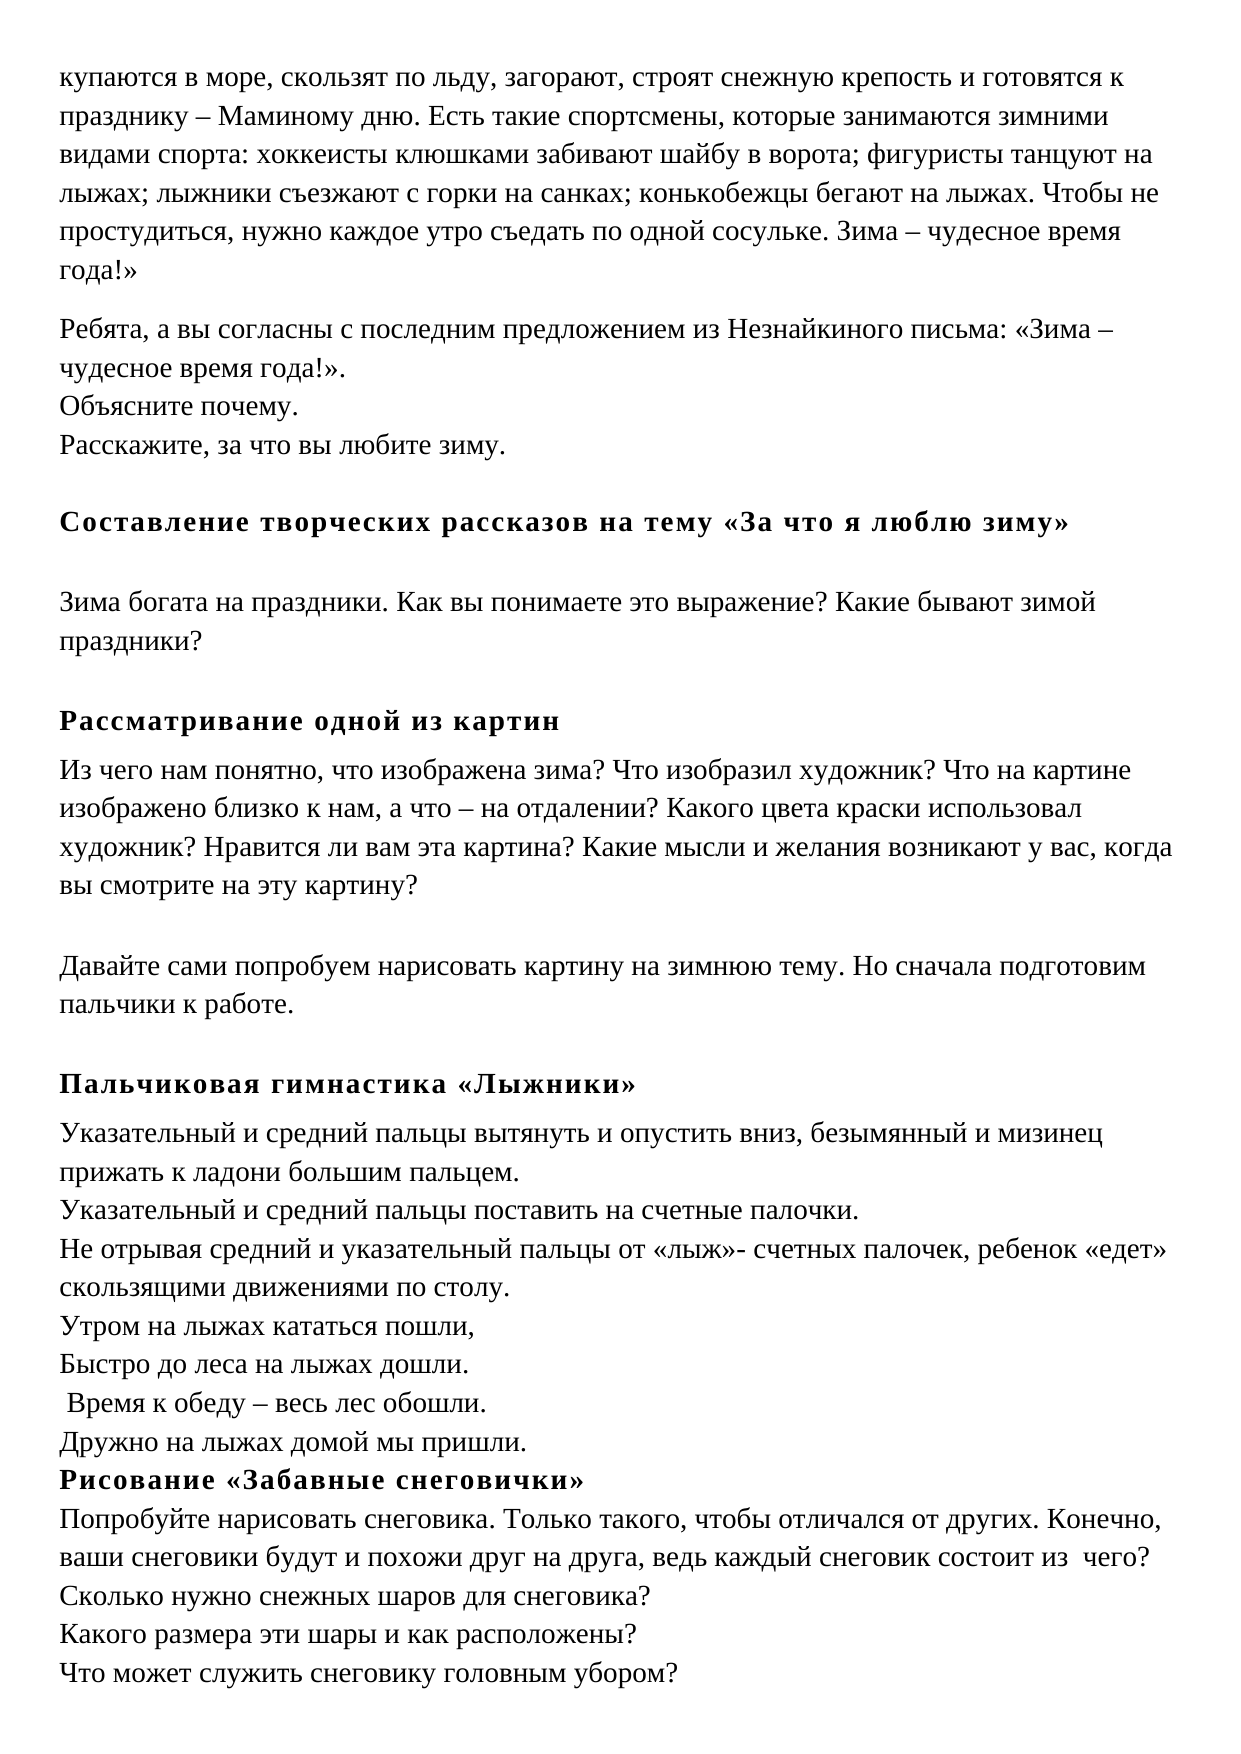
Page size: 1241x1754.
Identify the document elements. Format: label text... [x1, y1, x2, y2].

text Рассматривание одной из картин [59, 703, 1181, 736]
text Быстро до леса на лыжах дошли. [59, 1347, 1181, 1380]
text Давайте сами попробуем нарисовать картину на зимнюю тему. Но сначала подготовим пальчики к работе. [59, 948, 1181, 1020]
text Составление творческих рассказов на тему «За что я люблю зиму» [59, 504, 1181, 537]
text Объясните почему. [59, 388, 1181, 422]
text Зима богата на праздники. Как вы понимаете это выражение? Какие бывают зимой праздники? [59, 584, 1181, 656]
text Какого размера эти шары и как расположены? [59, 1616, 1181, 1650]
text Время к обеду – весь лес обошли. [59, 1385, 1181, 1419]
text Что может служить снеговику головным убором? [59, 1655, 1181, 1688]
text Дружно на лыжах домой мы пришли. [59, 1424, 1181, 1457]
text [59, 59, 1181, 285]
text Утром на лыжах кататься пошли, [59, 1308, 1181, 1342]
text Из чего нам понятно, что изображена зима? Что изобразил художник? Что на картине изображено близко к нам, а что – на отдалении? Какого цвета краски использовал художник? Нравится ли вам эта картина? Какие мысли и желания возникают у вас, когда вы смотрите на эту картину? [59, 752, 1181, 901]
text Расскажите, за что вы любите зиму. [59, 427, 1181, 460]
text Указательный и средний пальцы вытянуть и опустить вниз, безымянный и мизинец прижать к ладони большим пальцем. Указательный и средний пальцы поставить на счетные палочки. Не отрывая средний и указательный пальцы от «лыж»- счетных палочек, ребенок «едет» скользящими движениями по столу. [59, 1115, 1181, 1303]
text Ребята, а вы согласны с последним предложением из Незнайкиного письма: «Зима – чудесное время года!». [59, 311, 1181, 383]
text Рисование «Забавные снеговички» [59, 1462, 1181, 1496]
text Попробуйте нарисовать снеговика. Только такого, чтобы отличался от других. Конечно, ваши снеговики будут и похожи друг на друга, ведь каждый снеговик состоит из чего? Сколько нужно снежных шаров для снеговика? [59, 1501, 1181, 1611]
text Пальчиковая гимнастика «Лыжники» [59, 1066, 1181, 1100]
